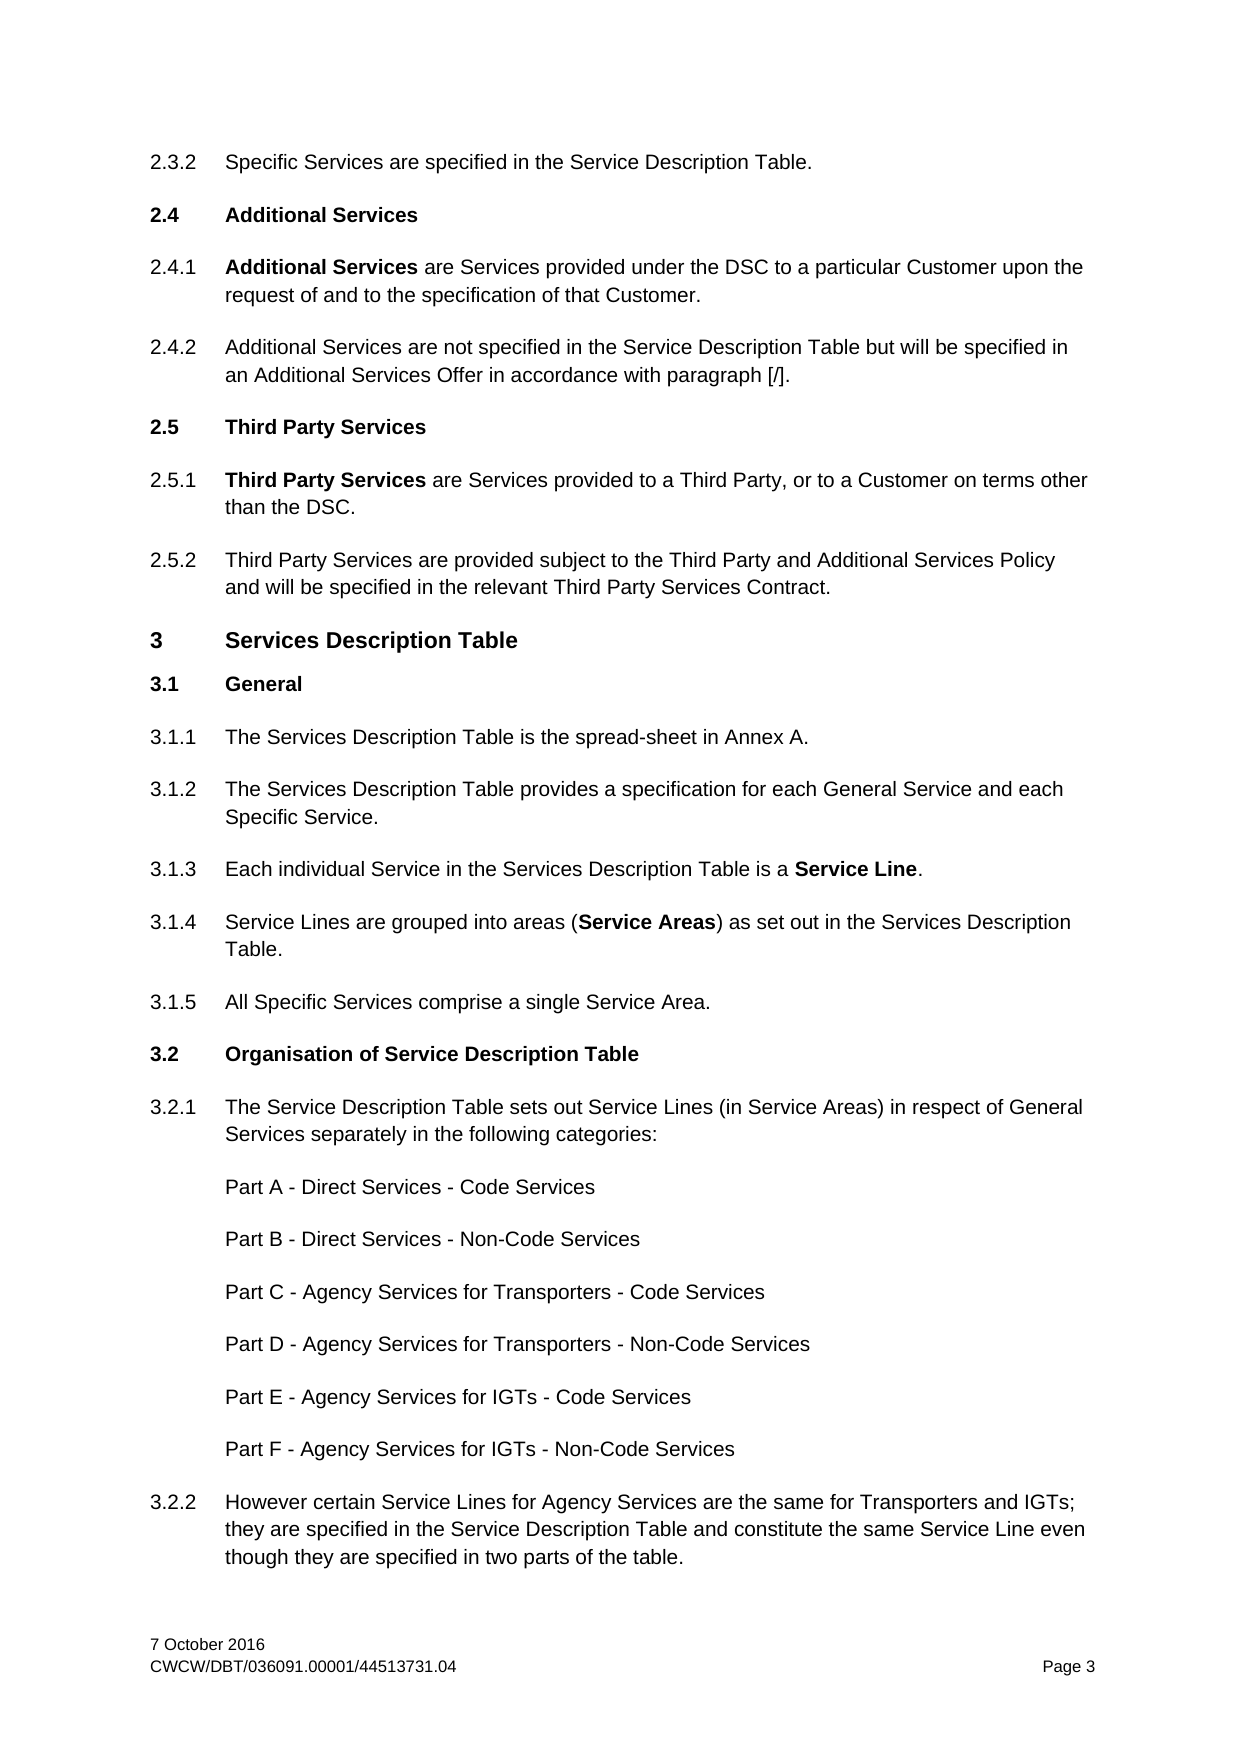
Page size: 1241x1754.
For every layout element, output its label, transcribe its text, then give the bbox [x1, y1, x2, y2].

subtitle Part F - Agency Services for IGTs - Non-Code Services [225, 1437, 1090, 1461]
subtitle Service Lines are grouped into areas (Service Areas) as set out in the Services Description Table. [150, 910, 1090, 961]
subtitle Third Party Services are Services provided to a Third Party, or to a Customer on terms other than the DSC. [150, 467, 1090, 519]
subtitle Third Party Services are provided subject to the Third Party and Additional Services Policy and will be specified in the relevant Third Party Services Contract. [150, 547, 1090, 599]
subtitle Additional Services [150, 202, 1090, 226]
subtitle The Services Description Table is the spread-sheet in Annex A. [150, 725, 1090, 749]
subtitle Part E - Agency Services for IGTs - Code Services [225, 1385, 1090, 1409]
subtitle Third Party Services [150, 415, 1090, 439]
subtitle The Service Description Table sets out Service Lines (in Service Areas) in respect of General Services separately in the following categories: [150, 1095, 1090, 1146]
subtitle However certain Service Lines for Agency Services are the same for Transporters and IGTs; they are specified in the Service Description Table and constitute the same Service Line even though they are specified in two parts of the table. [150, 1490, 1090, 1569]
subtitle Specific Services are specified in the Service Description Table. [150, 150, 1090, 174]
subtitle Part D - Agency Services for Transporters - Non-Code Services [225, 1332, 1090, 1356]
subtitle Additional Services are not specified in the Service Description Table but will be specified in an Additional Services Offer in accordance with paragraph [/]. [150, 335, 1090, 386]
subtitle Each individual Service in the Services Description Table is a Service Line. [150, 857, 1090, 881]
subtitle Part C - Agency Services for Transporters - Code Services [225, 1280, 1090, 1304]
subtitle Part A - Direct Services - Code Services [225, 1175, 1090, 1199]
subtitle Additional Services are Services provided under the DSC to a particular Customer upon the request of and to the specification of that Customer. [150, 255, 1090, 306]
subtitle The Services Description Table provides a specification for each General Service and each Specific Service. [150, 777, 1090, 829]
subtitle General [150, 672, 1090, 696]
subtitle Organisation of Service Description Table [150, 1042, 1090, 1066]
subtitle Part B - Direct Services - Non-Code Services [225, 1227, 1090, 1251]
subtitle All Specific Services comprise a single Service Area. [150, 990, 1090, 1014]
subtitle Services Description Table [150, 627, 1090, 654]
